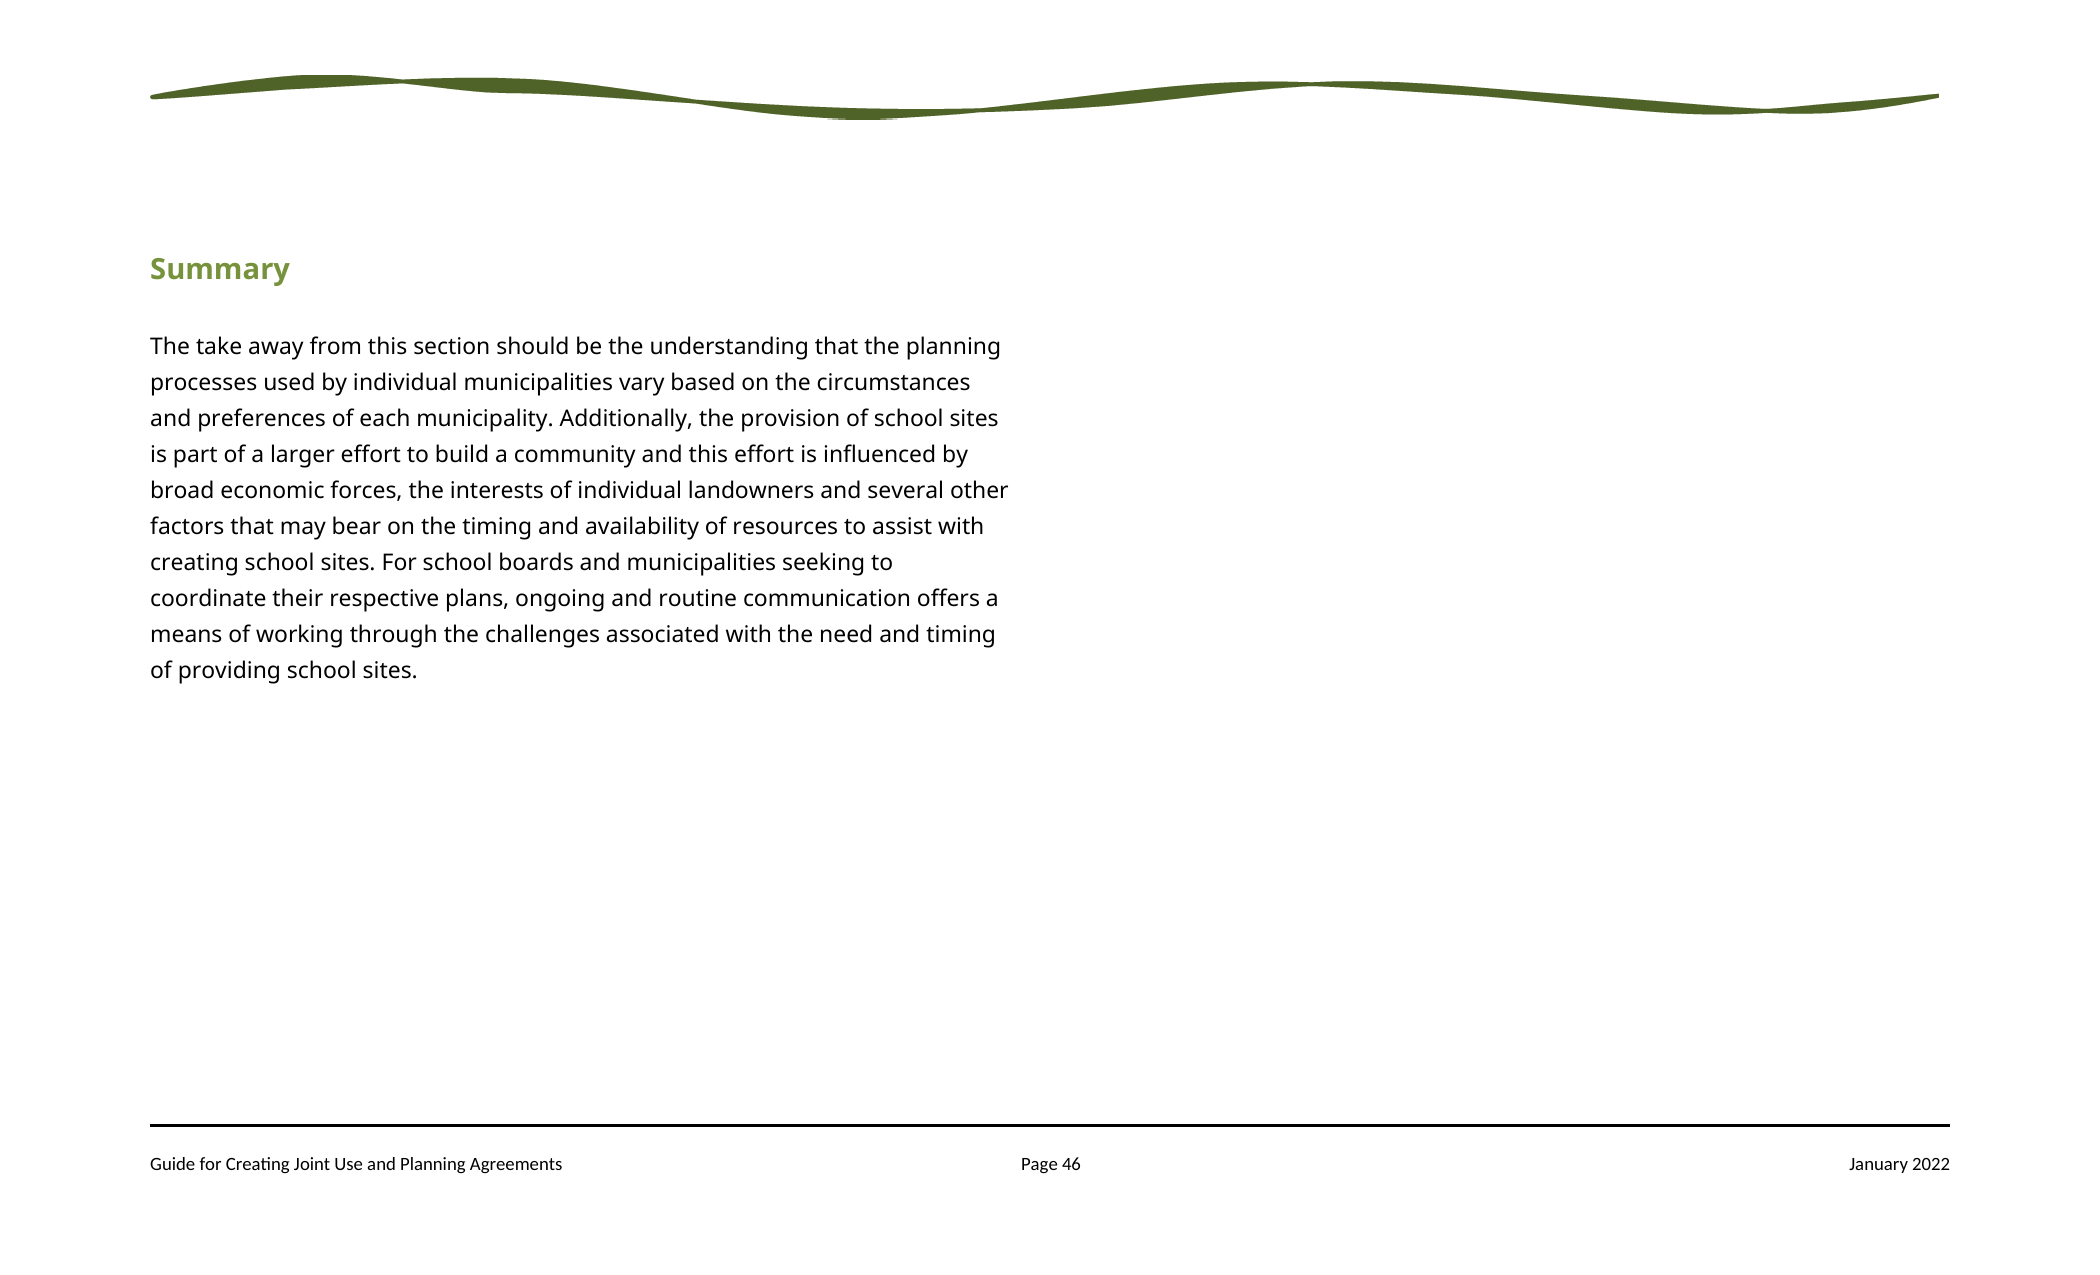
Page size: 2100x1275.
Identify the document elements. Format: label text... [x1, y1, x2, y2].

text The take away from this section should be the understanding that the planning processes used by individual municipalities vary based on the circumstances and preferences of each municipality. Additionally, the provision of school sites is part of a larger effort to build a community and this effort is influenced by broad economic forces, the interests of individual landowners and several other factors that may bear on the timing and availability of resources to assist with creating school sites. For school boards and municipalities seeking to coordinate their respective plans, ongoing and routine communication offers a means of working through the challenges associated with the need and timing of providing school sites. [150, 330, 1012, 685]
subtitle Summary [150, 249, 1012, 288]
picture [150, 75, 1939, 120]
